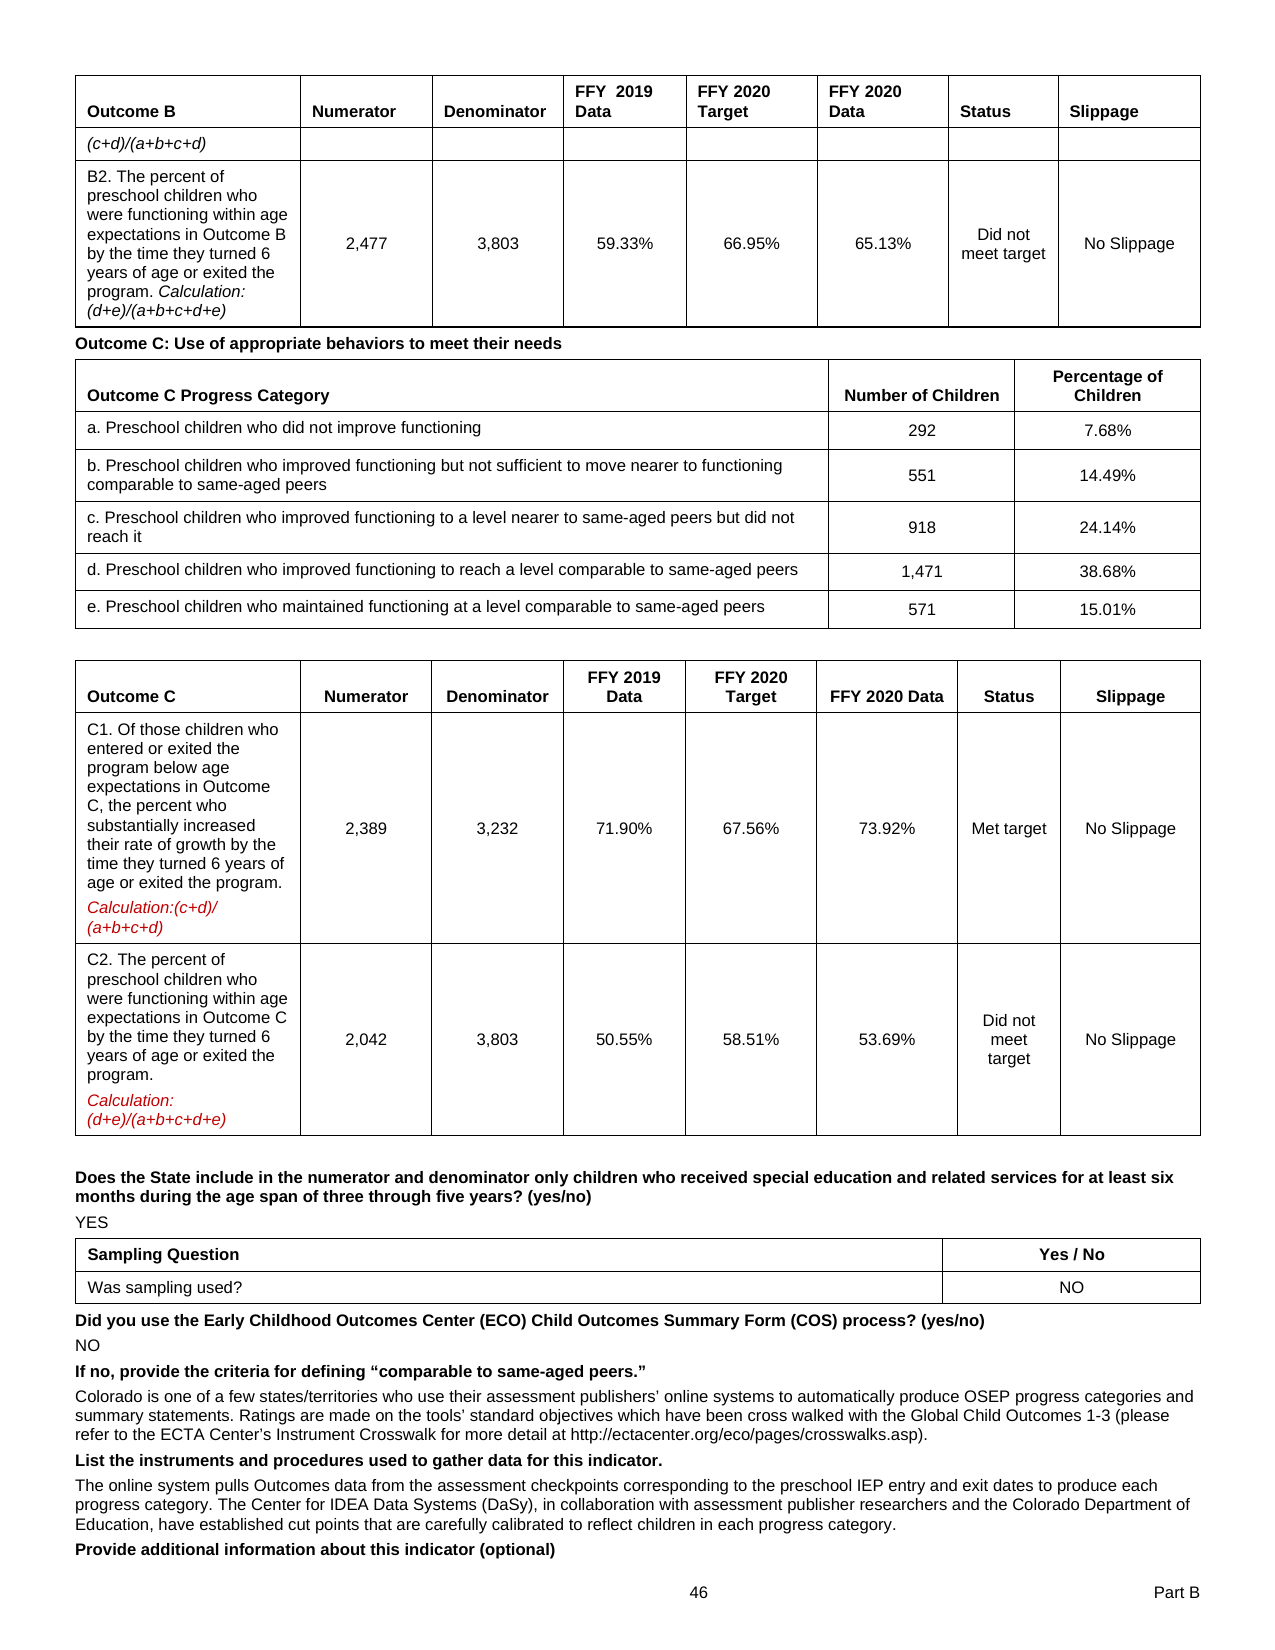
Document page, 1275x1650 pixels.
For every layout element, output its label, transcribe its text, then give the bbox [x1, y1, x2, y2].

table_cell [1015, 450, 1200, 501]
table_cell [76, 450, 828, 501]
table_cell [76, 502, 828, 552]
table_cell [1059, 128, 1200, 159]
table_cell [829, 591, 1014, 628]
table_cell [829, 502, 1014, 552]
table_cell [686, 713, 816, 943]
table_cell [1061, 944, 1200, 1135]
text Colorado is one of a few states/territories who use their assessment publishers’ online systems to automatically produce OSEP progress categories and summary statements. Ratings are made on the tools’ standard objectives which have been cross walked with the Global Child Outcomes 1-3 (please refer to the ECTA Center’s Instrument Crosswalk for more detail at http://ectacenter.org/eco/pages/crosswalks.asp). [75, 1387, 1200, 1444]
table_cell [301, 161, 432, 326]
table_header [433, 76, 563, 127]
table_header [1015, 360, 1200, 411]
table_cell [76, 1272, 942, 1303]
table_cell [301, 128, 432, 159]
text NO [75, 1336, 1200, 1355]
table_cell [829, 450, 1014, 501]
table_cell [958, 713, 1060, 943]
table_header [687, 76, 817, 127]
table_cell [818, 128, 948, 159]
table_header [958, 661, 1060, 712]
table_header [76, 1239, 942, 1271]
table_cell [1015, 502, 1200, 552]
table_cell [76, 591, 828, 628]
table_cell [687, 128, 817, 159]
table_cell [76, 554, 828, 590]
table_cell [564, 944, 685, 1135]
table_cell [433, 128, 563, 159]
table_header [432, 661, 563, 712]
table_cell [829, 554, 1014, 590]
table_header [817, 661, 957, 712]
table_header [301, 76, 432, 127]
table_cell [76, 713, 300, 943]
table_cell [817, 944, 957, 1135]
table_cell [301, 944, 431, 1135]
text If no, provide the criteria for defining “comparable to same-aged peers.” [75, 1361, 1200, 1381]
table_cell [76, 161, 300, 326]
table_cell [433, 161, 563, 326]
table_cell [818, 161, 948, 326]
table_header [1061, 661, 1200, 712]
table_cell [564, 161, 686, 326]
text Outcome C: Use of appropriate behaviors to meet their needs [75, 334, 1200, 353]
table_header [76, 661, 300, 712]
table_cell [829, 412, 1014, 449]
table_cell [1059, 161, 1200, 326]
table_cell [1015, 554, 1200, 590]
text YES [75, 1212, 1200, 1232]
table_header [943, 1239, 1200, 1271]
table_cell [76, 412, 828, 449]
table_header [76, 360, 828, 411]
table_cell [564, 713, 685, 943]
text The online system pulls Outcomes data from the assessment checkpoints corresponding to the preschool IEP entry and exit dates to produce each progress category. The Center for IDEA Data Systems (DaSy), in collaboration with assessment publisher researchers and the Colorado Department of Education, have established cut points that are carefully calibrated to reflect children in each progress category. [75, 1476, 1200, 1533]
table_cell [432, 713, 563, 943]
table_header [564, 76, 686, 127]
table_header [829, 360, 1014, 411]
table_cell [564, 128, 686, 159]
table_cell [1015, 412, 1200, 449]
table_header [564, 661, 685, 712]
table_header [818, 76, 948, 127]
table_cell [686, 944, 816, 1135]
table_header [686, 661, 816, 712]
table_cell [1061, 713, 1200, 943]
text Did you use the Early Childhood Outcomes Center (ECO) Child Outcomes Summary Form (COS) process? (yes/no) [75, 1311, 1200, 1330]
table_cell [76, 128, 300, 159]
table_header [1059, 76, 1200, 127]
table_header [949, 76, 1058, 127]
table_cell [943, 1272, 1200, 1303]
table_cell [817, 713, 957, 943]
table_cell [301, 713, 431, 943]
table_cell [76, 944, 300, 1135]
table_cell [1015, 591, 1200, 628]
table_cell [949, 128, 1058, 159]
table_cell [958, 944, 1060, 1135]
text Does the State include in the numerator and denominator only children who received special education and related services for at least six months during the age span of three through five years? (yes/no) [75, 1168, 1200, 1206]
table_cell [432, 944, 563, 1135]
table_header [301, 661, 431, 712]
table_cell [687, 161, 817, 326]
text Provide additional information about this indicator (optional) [75, 1540, 1200, 1559]
text List the instruments and procedures used to gather data for this indicator. [75, 1451, 1200, 1470]
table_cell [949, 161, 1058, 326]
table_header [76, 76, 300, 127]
